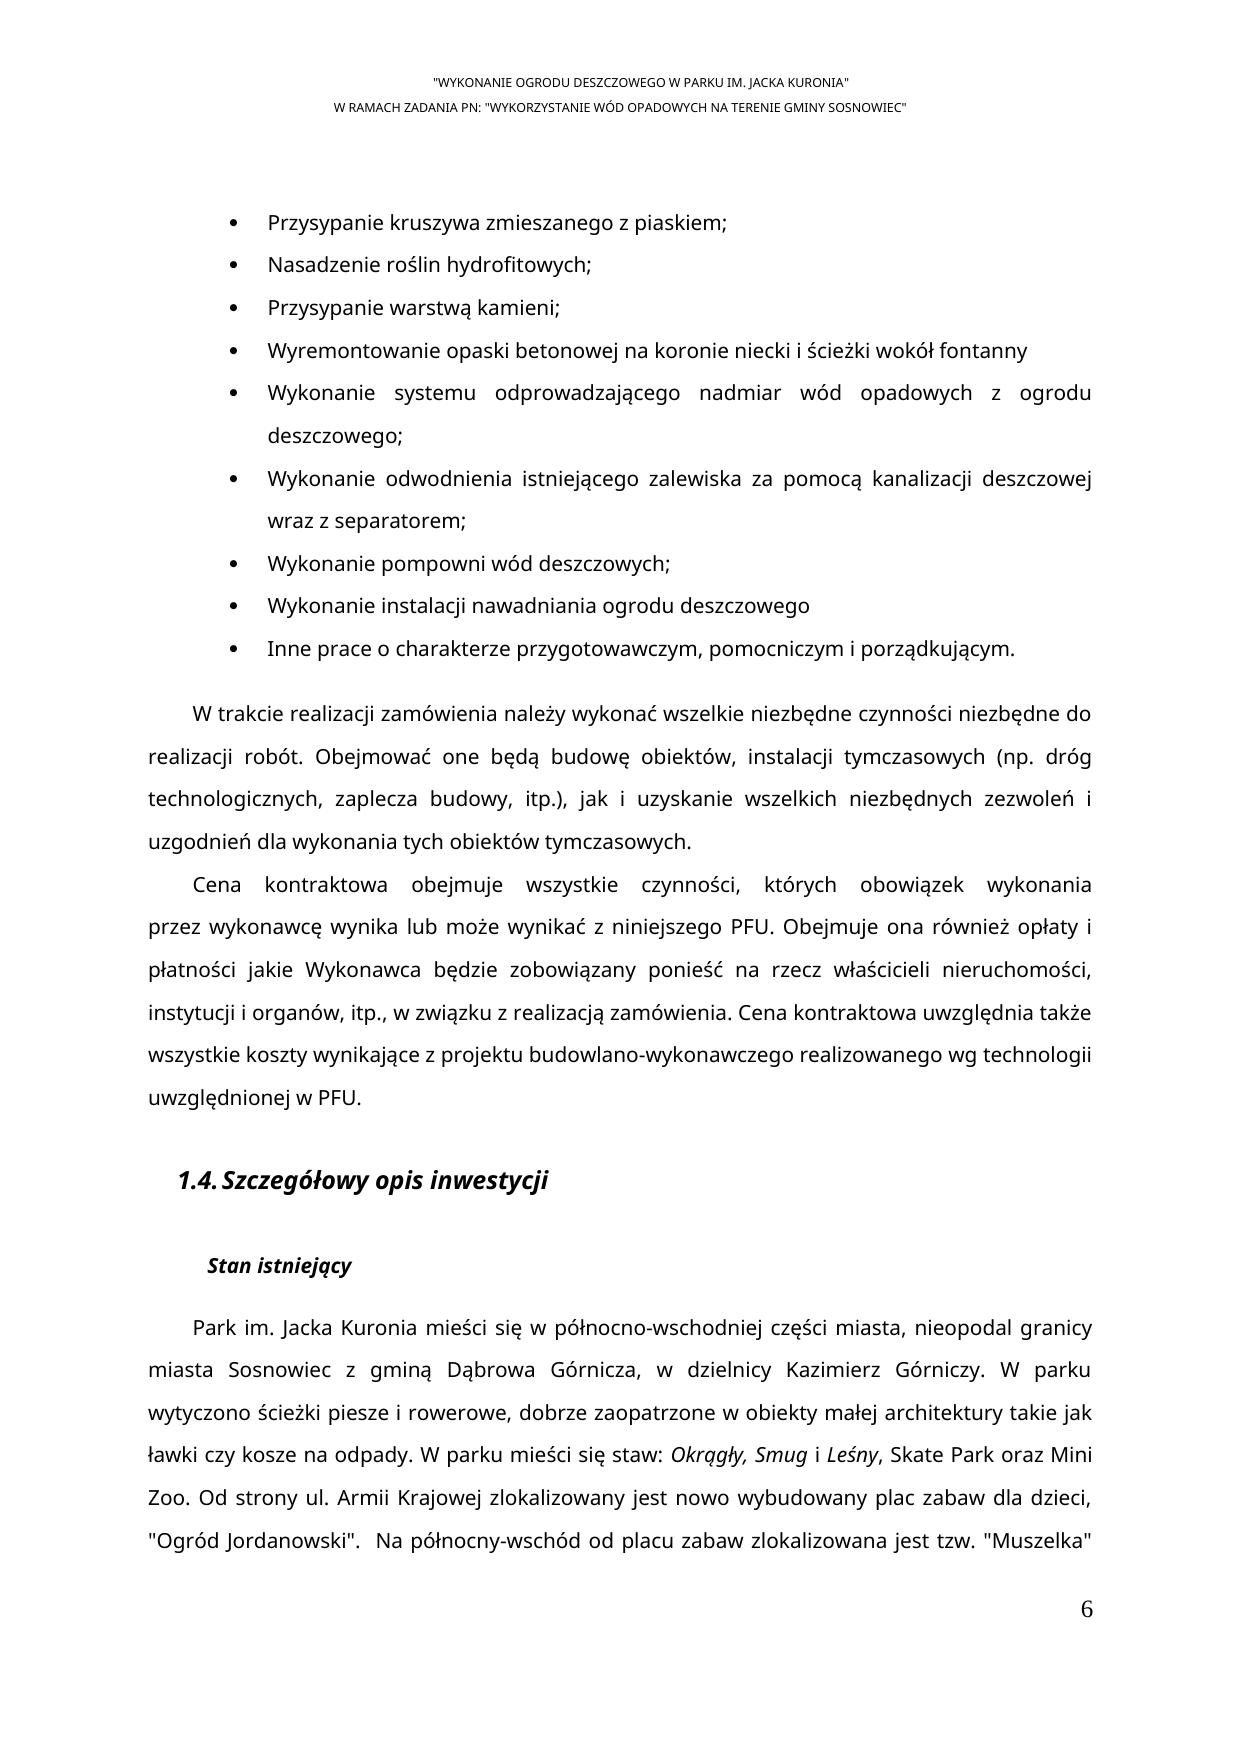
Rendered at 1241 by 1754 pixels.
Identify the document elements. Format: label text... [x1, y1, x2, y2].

list Wykonanie systemu odprowadzającego nadmiar wód opadowych z ogrodu deszczowego; [230, 378, 1093, 449]
subtitle Stan istniejący [207, 1251, 1093, 1280]
text W trakcie realizacji zamówienia należy wykonać wszelkie niezbędne czynności niezbędne do realizacji robót. Obejmować one będą budowę obiektów, instalacji tymczasowych (np. dróg technologicznych, zaplecza budowy, itp.), jak i uzyskanie wszelkich niezbędnych zezwoleń i uzgodnień dla wykonania tych obiektów tymczasowych. [148, 699, 1093, 856]
list Wyremontowanie opaski betonowej na koronie niecki i ścieżki wokół fontanny [230, 336, 1093, 364]
list Przysypanie warstwą kamieni; [230, 293, 1093, 322]
list Wykonanie instalacji nawadniania ogrodu deszczowego [230, 591, 1093, 620]
list Nasadzenie roślin hydrofitowych; [230, 251, 1093, 279]
list Inne prace o charakterze przygotowawczym, pomocniczym i porządkującym. [230, 634, 1093, 662]
text Cena kontraktowa obejmuje wszystkie czynności, których obowiązek wykonania przez wykonawcę wynika lub może wynikać z niniejszego PFU. Obejmuje ona również opłaty i płatności jakie Wykonawca będzie zobowiązany ponieść na rzecz właścicieli nieruchomości, instytucji i organów, itp., w związku z realizacją zamówienia. Cena kontraktowa uwzględnia także wszystkie koszty wynikające z projektu budowlano-wykonawczego realizowanego wg technologii uwzględnionej w PFU. [148, 870, 1093, 1111]
list Wykonanie odwodnienia istniejącego zalewiska za pomocą kanalizacji deszczowej wraz z separatorem; [230, 464, 1093, 535]
list Wykonanie pompowni wód deszczowych; [230, 549, 1093, 577]
list Przysypanie kruszywa zmieszanego z piaskiem; [230, 208, 1093, 236]
subtitle Szczegółowy opis inwestycji [177, 1163, 1093, 1197]
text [148, 1313, 1093, 1554]
